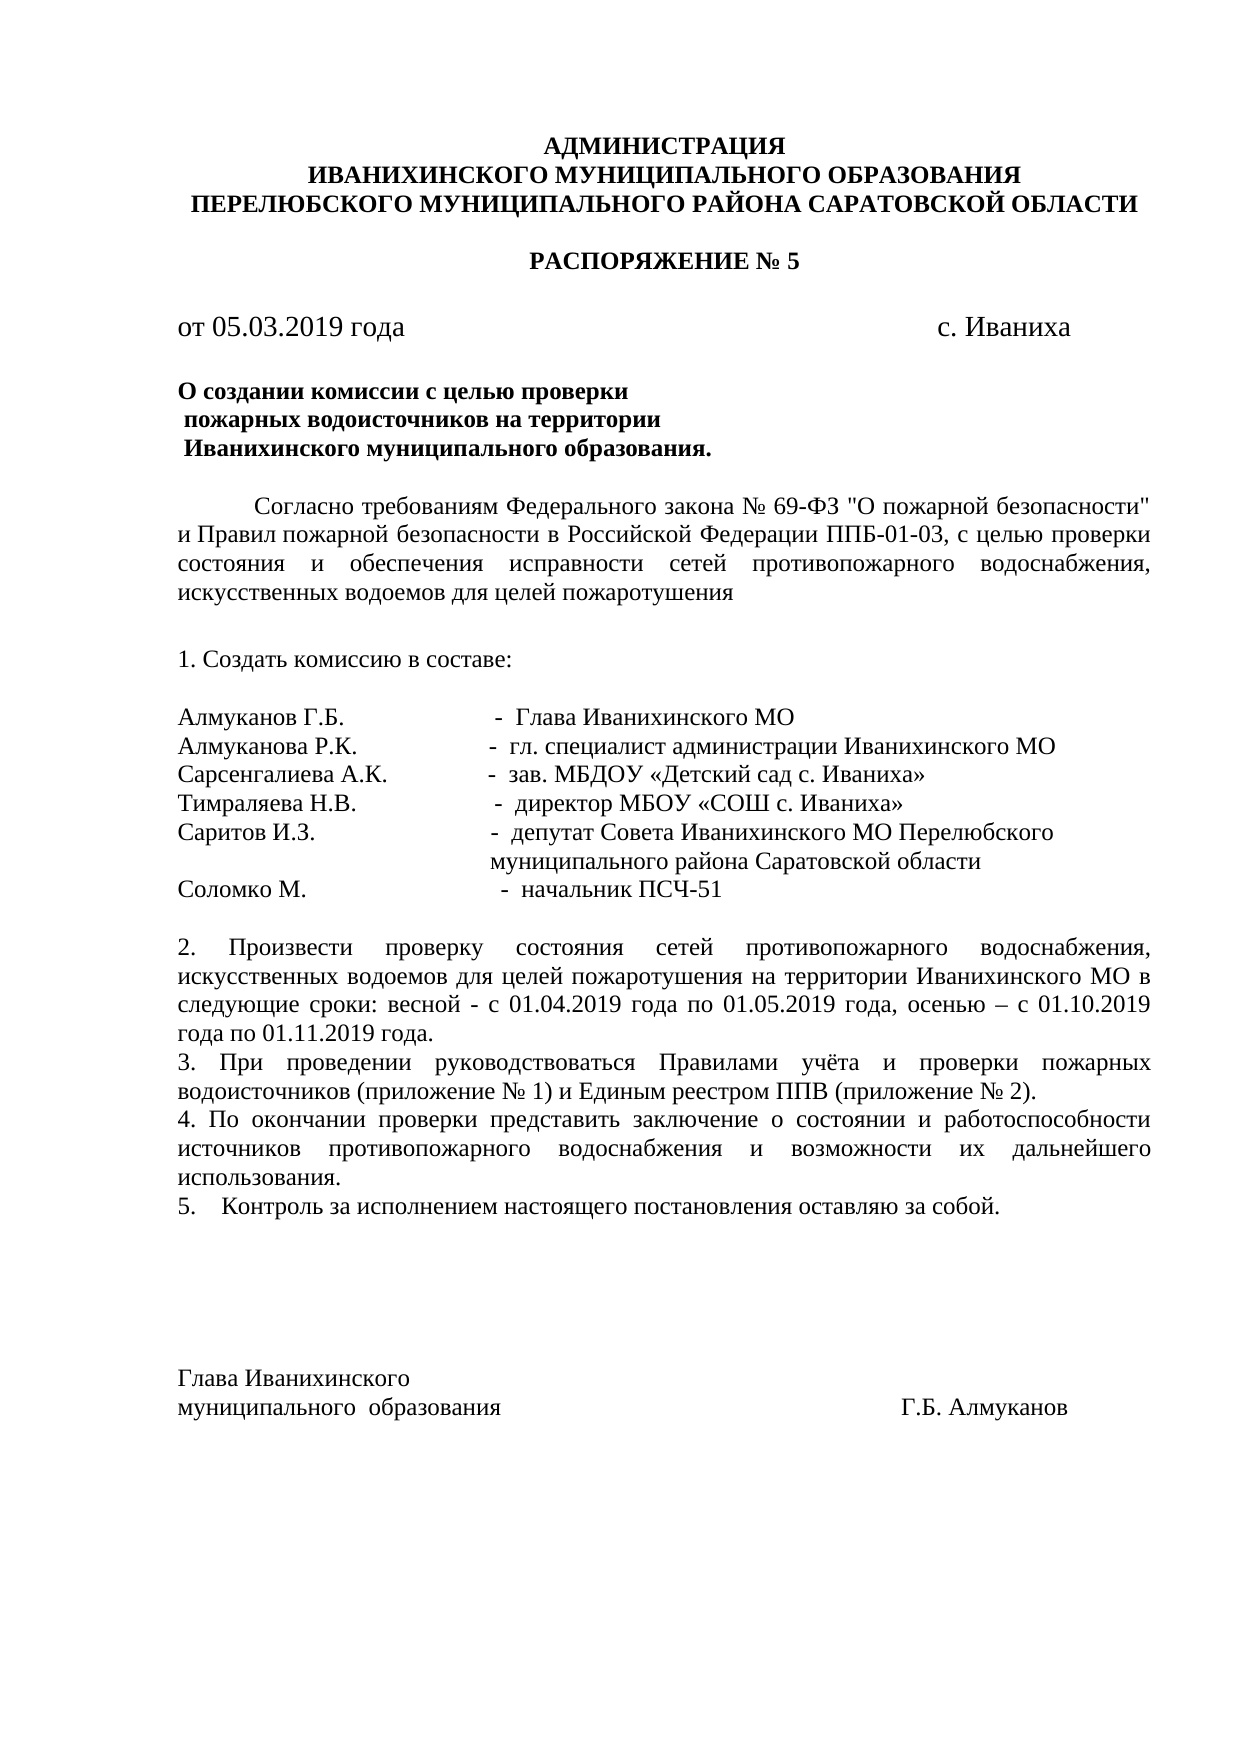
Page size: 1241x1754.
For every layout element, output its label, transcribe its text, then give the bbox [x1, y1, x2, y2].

text Глава Иванихинского [177, 1363, 1152, 1392]
text О создании комиссии с целью проверки [177, 376, 1152, 404]
text Саритов И.З. - депутат Совета Иванихинского МО Перелюбского [177, 817, 1152, 846]
text РАСПОРЯЖЕНИЕ № 5 [177, 246, 1152, 275]
text Алмуканова Р.К. - гл. специалист администрации Иванихинского МО [177, 731, 1152, 759]
text муниципального района Саратовской области [177, 846, 1152, 874]
text 4. По окончании проверки представить заключение о состоянии и работоспособности источников противопожарного водоснабжения и возможности их дальнейшего использования. [177, 1104, 1152, 1191]
text муниципального образования Г.Б. Алмуканов [177, 1392, 1152, 1421]
text ПЕРЕЛЮБСКОГО МУНИЦИПАЛЬНОГО РАЙОНА САРАТОВСКОЙ ОБЛАСТИ [177, 189, 1152, 218]
text Алмуканов Г.Б. - Глава Иванихинского МО [177, 702, 1152, 731]
text Сарсенгалиева А.К. - зав. МБДОУ «Детский сад с. Иваниха» [177, 759, 1152, 788]
text 2. Произвести проверку состояния сетей противопожарного водоснабжения, искусственных водоемов для целей пожаротушения на территории Иванихинского МО в следующие сроки: весной - с 01.04.2019 года по 01.05.2019 года, осенью – с 01.10.2019 года по 01.11.2019 года. [177, 932, 1152, 1047]
text АДМИНИСТРАЦИЯ [177, 131, 1152, 160]
text Согласно требованиям Федерального закона № 69-ФЗ "О пожарной безопасности" и Правил пожарной безопасности в Российской Федерации ППБ-01-03, с целью проверки состояния и обеспечения исправности сетей противопожарного водоснабжения, искусственных водоемов для целей пожаротушения [177, 491, 1152, 606]
text 5. Контроль за исполнением настоящего постановления оставляю за собой. [177, 1191, 1152, 1219]
text пожарных водоисточников на территории [177, 404, 1152, 433]
text 3. При проведении руководствоваться Правилами учёта и проверки пожарных водоисточников (приложение № 1) и Единым реестром ППВ (приложение № 2). [177, 1047, 1152, 1104]
text Соломко М. - начальник ПСЧ-51 [177, 874, 1152, 903]
text Тимраляева Н.В. - директор МБОУ «СОШ с. Иваниха» [177, 788, 1152, 817]
text 1. Создать комиссию в составе: [177, 644, 1152, 673]
text ИВАНИХИНСКОГО МУНИЦИПАЛЬНОГО ОБРАЗОВАНИЯ [177, 160, 1152, 189]
text от 05.03.2019 года с. Иваниха [177, 309, 1152, 342]
text Иванихинского муниципального образования. [177, 433, 1152, 462]
